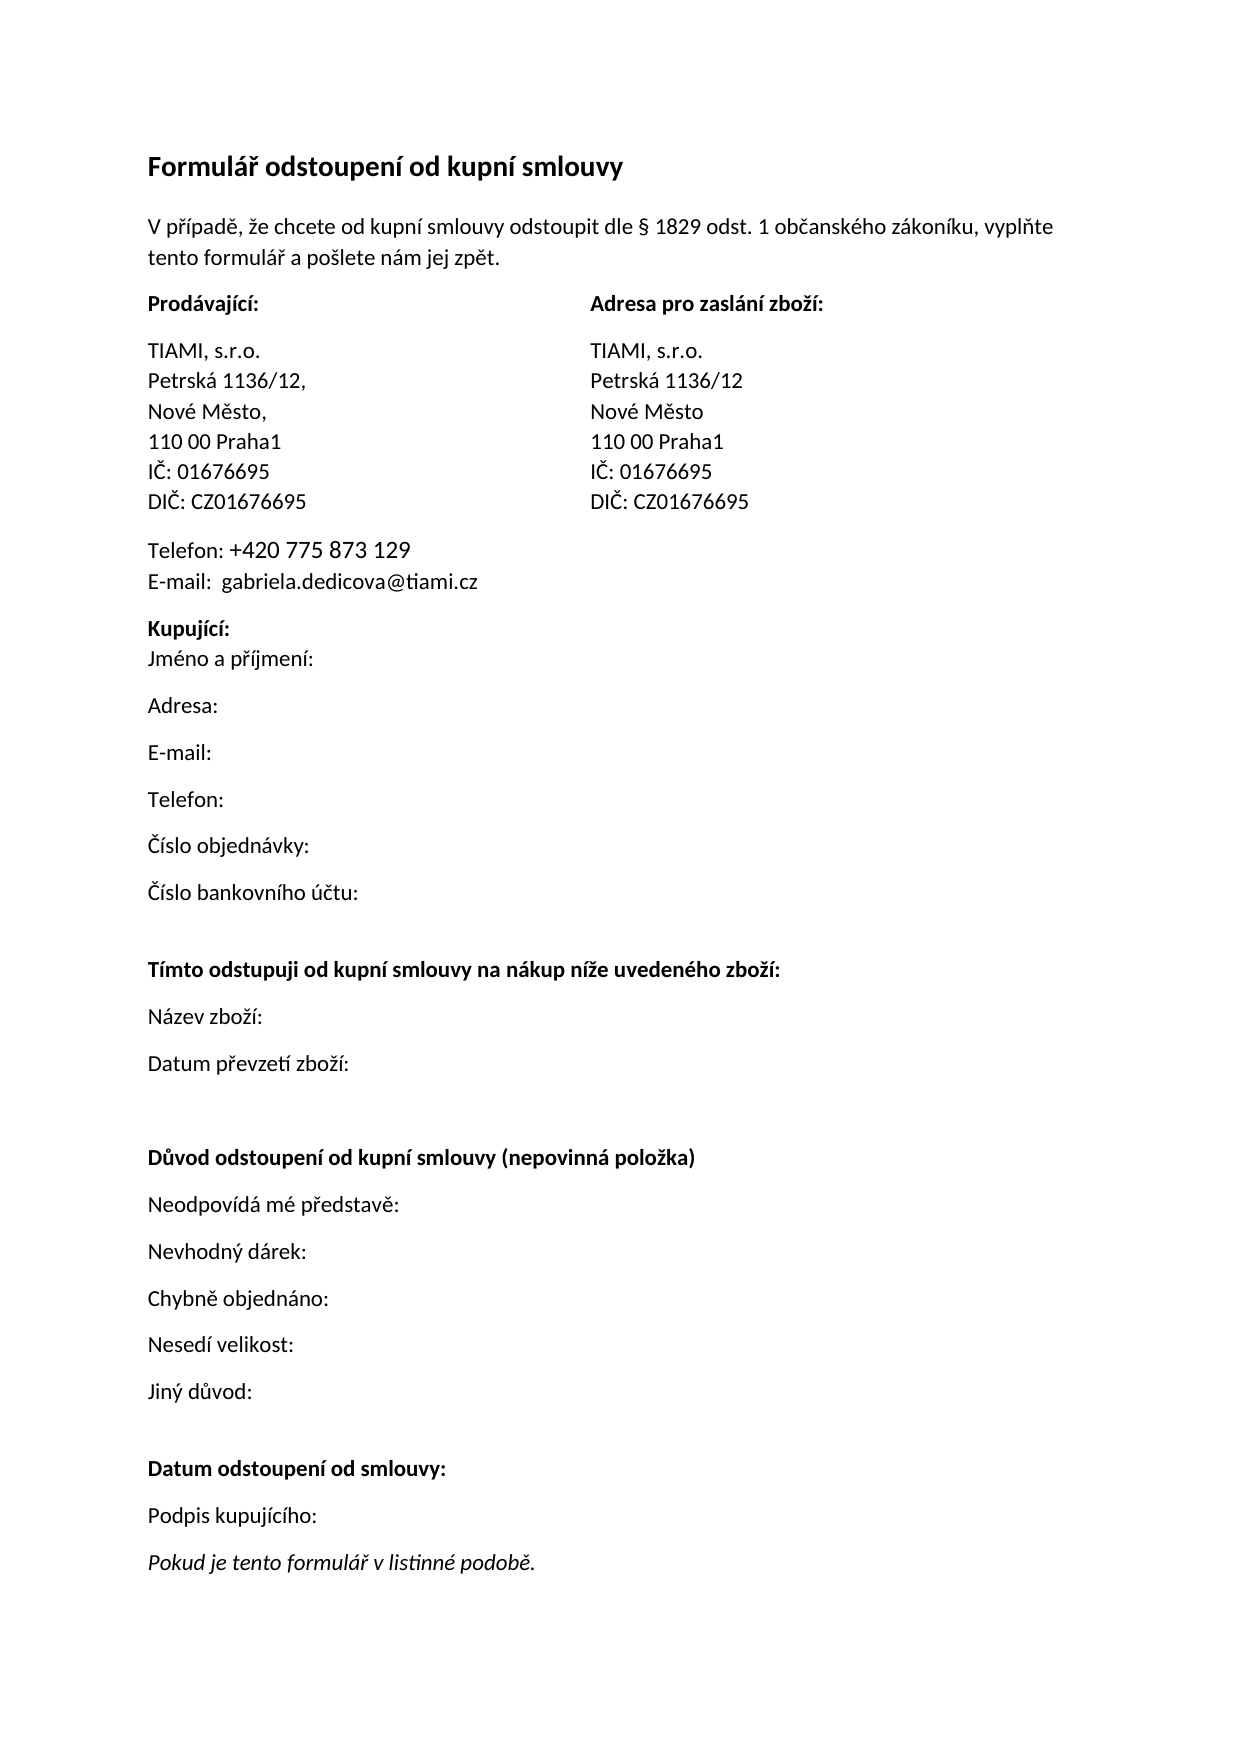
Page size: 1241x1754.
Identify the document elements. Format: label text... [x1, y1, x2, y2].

text 110 00 Praha1 110 00 Praha1 IČ: 01676695 IČ: 01676695 [148, 427, 1093, 485]
text Číslo bankovního účtu: [148, 878, 1093, 937]
text Název zboží: [148, 1002, 1093, 1030]
text V případě, že chcete od kupní smlouvy odstoupit dle § 1829 odst. 1 občanského zákoníku, vyplňte tento formulář a pošlete nám jej zpět. [148, 212, 1093, 271]
text Podpis kupujícího: [148, 1501, 1093, 1529]
text E-mail: [148, 738, 1093, 766]
text Nevhodný dárek: [148, 1237, 1093, 1265]
text DIČ: CZ01676695 DIČ: CZ01676695 [148, 487, 1093, 515]
text Jiný důvod: [148, 1377, 1093, 1405]
text Důvod odstoupení od kupní smlouvy (nepovinná položka) [148, 1143, 1093, 1171]
text Adresa: [148, 691, 1093, 719]
text Chybně objednáno: [148, 1284, 1093, 1312]
text Pokud je tento formulář v listinné podobě. [148, 1548, 1093, 1576]
text Neodpovídá mé představě: [148, 1190, 1093, 1218]
text Telefon: +420 775 873 129 E-mail: gabriela.dedicova@tiami.cz [148, 534, 1093, 595]
text Formulář odstoupení od kupní smlouvy [148, 148, 1093, 183]
text Kupující: Jméno a příjmení: [148, 614, 1093, 672]
text Nesedí velikost: [148, 1331, 1093, 1358]
text TIAMI, s.r.o. TIAMI, s.r.o. Petrská 1136/12, Petrská 1136/12 Nové Město, Nové Město [148, 336, 1093, 425]
text Datum odstoupení od smlouvy: [148, 1424, 1093, 1482]
text Datum převzetí zboží: [148, 1049, 1093, 1077]
text Telefon: [148, 785, 1093, 813]
text Prodávající: Adresa pro zaslání zboží: [148, 289, 1093, 317]
text Tímto odstupuji od kupní smlouvy na nákup níže uvedeného zboží: [148, 956, 1093, 983]
text Číslo objednávky: [148, 832, 1093, 859]
